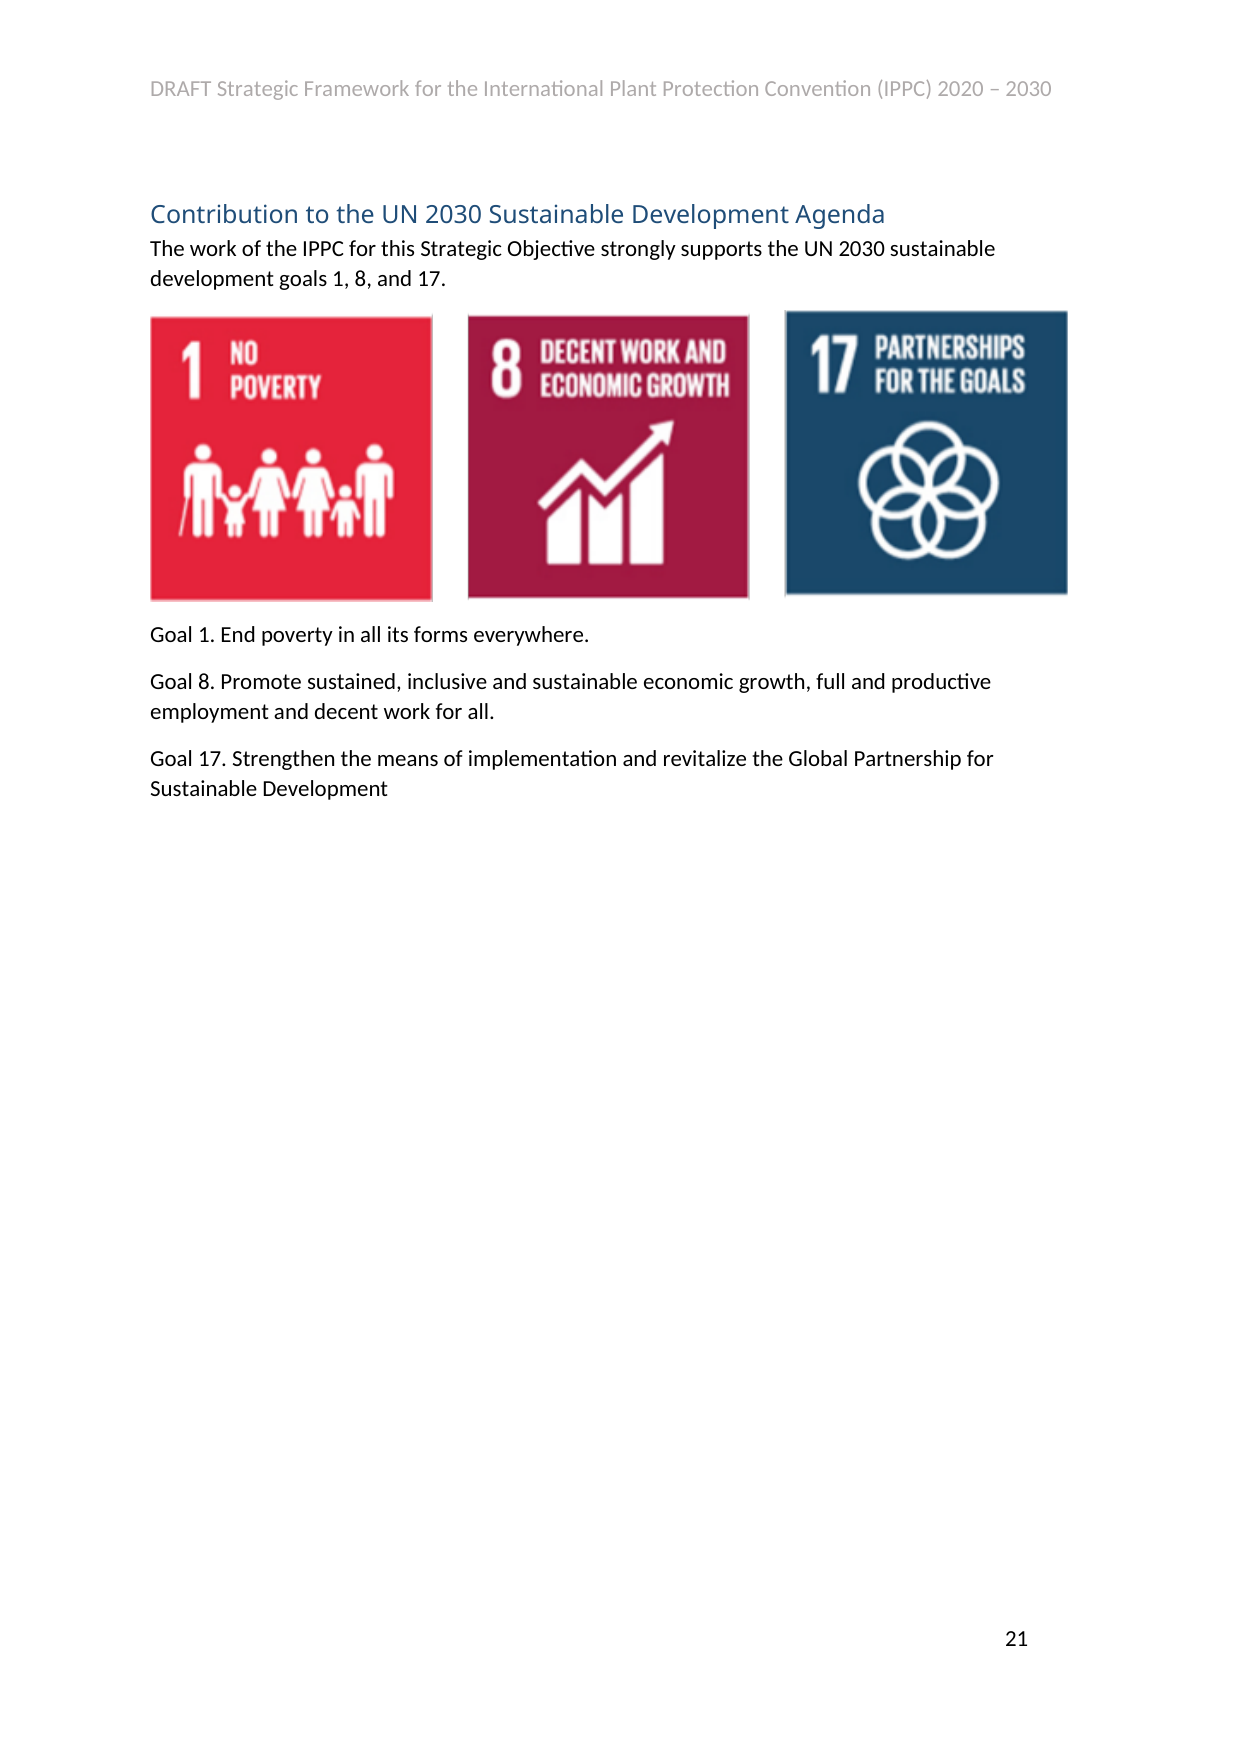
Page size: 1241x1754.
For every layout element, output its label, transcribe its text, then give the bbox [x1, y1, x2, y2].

text Goal 1. End poverty in all its forms everywhere. [150, 620, 1090, 648]
subtitle Contribution to the UN 2030 Sustainable Development Agenda [150, 197, 1090, 231]
text Goal 8. Promote sustained, inclusive and sustainable economic growth, full and productive employment and decent work for all. [150, 667, 1090, 725]
text Goal 17. Strengthen the means of implementation and revitalize the Global Partnership for Sustainable Development [150, 744, 1090, 802]
picture [150, 310, 1068, 602]
text The work of the IPPC for this Strategic Objective strongly supports the UN 2030 sustainable development goals 1, 8, and 17. [150, 234, 1090, 292]
